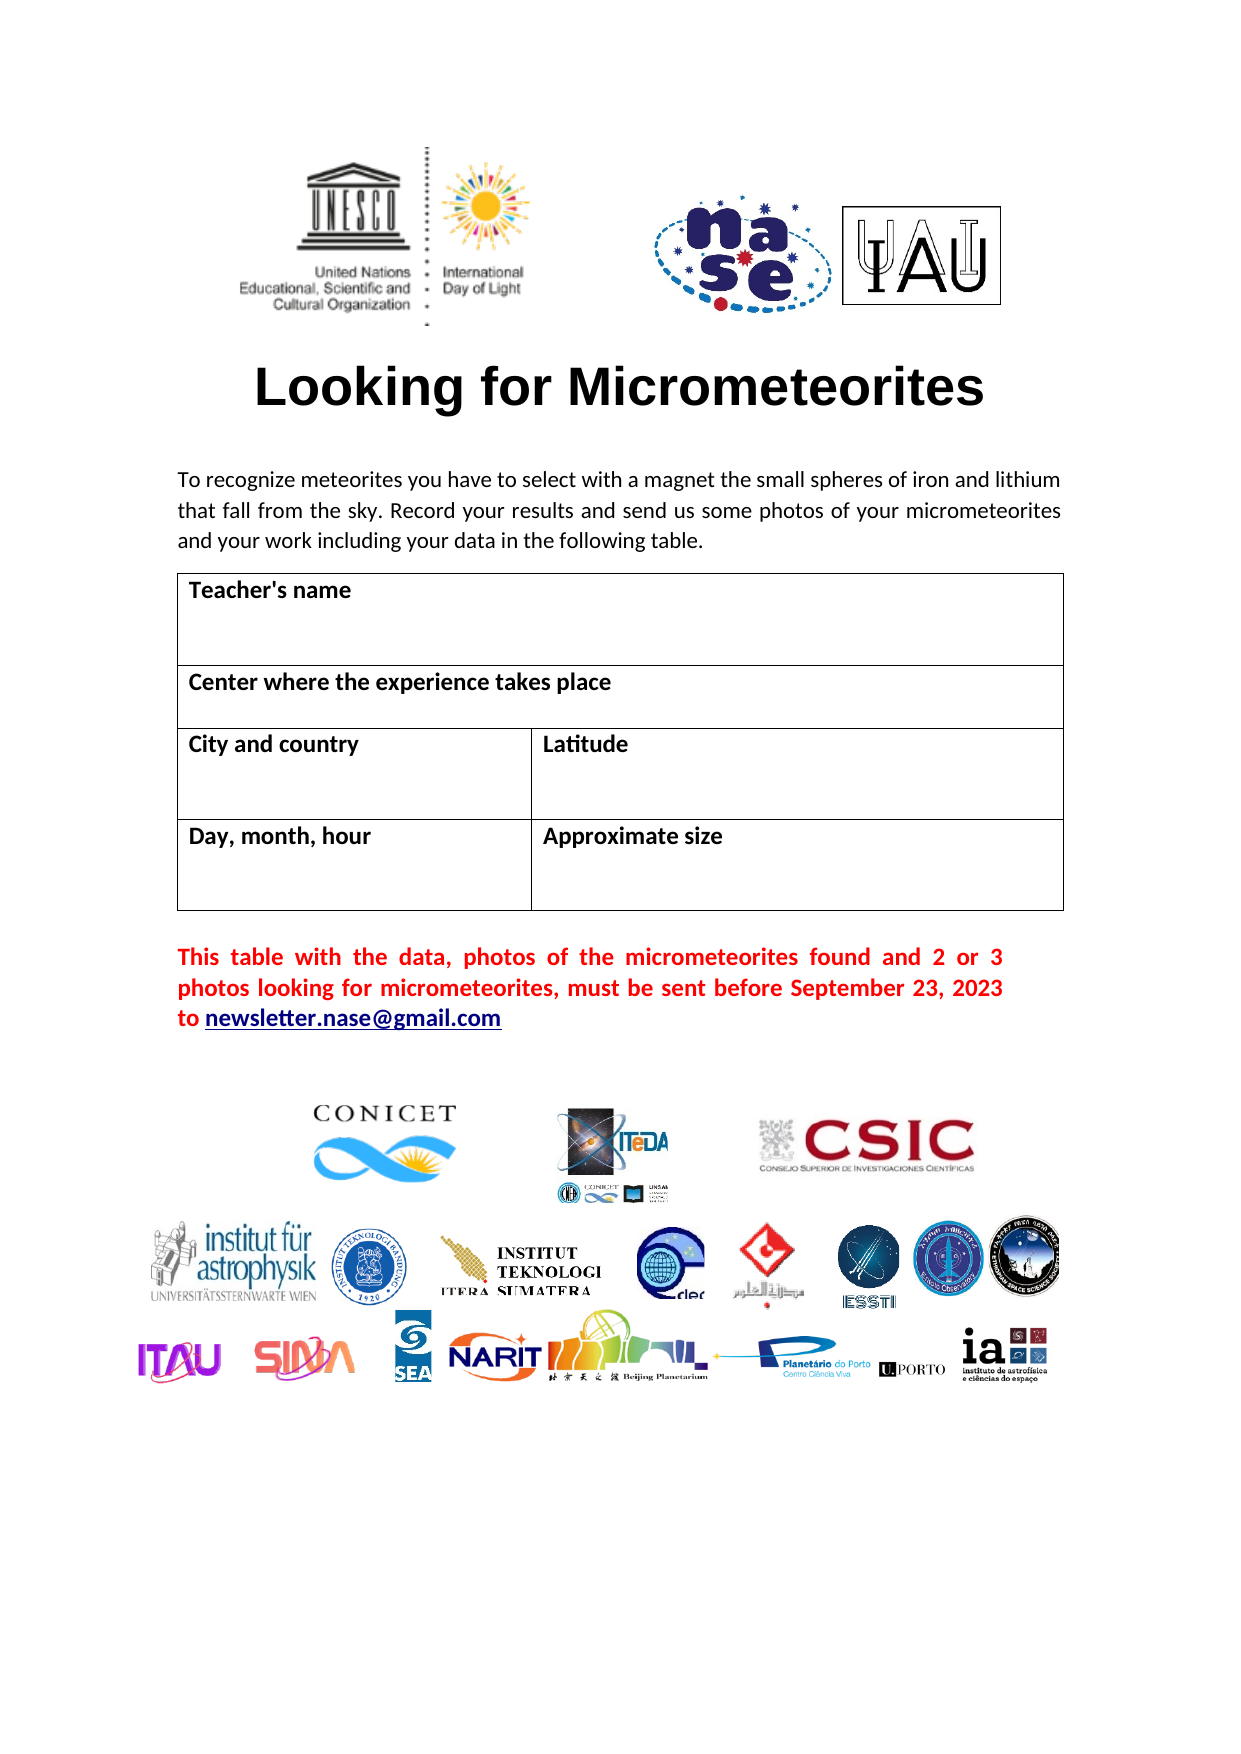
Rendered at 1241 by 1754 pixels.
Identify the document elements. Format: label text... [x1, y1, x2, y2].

table_header Teacher's name [178, 574, 1063, 665]
picture [323, 1223, 431, 1379]
text This table with the data, photos of the micrometeorites found and 2 or 3 photos looking for micrometeorites, must be sent before September 23, 2023 to newsletter.nase@gmail.com [177, 942, 1004, 1033]
picture [135, 1340, 222, 1385]
picture [953, 1220, 985, 1296]
picture [635, 1227, 704, 1297]
table_cell Approximate size [532, 820, 1063, 910]
picture [445, 1305, 945, 1385]
table_cell Latitude [532, 729, 1063, 819]
picture [642, 182, 834, 326]
table_cell City and country [178, 729, 531, 819]
picture [306, 1097, 465, 1189]
picture [151, 1221, 316, 1301]
text Looking for Micrometeorites [177, 355, 1063, 417]
picture [726, 1219, 809, 1311]
picture [555, 1107, 668, 1201]
table_cell Day, month, hour [178, 820, 531, 910]
picture [750, 1085, 979, 1197]
picture [251, 1333, 355, 1381]
picture [836, 1224, 899, 1306]
picture [909, 1220, 944, 1296]
picture [987, 1215, 1059, 1297]
table_cell Center where the experience takes place [178, 666, 1063, 727]
picture [842, 206, 1001, 305]
text To recognize meteorites you have to select with a magnet the small spheres of iron and lithium that fall from the sky. Record your results and send us some photos of your micrometeorites and your work including your data in the following table. [177, 466, 1063, 554]
picture [239, 147, 530, 326]
picture [435, 1234, 601, 1294]
picture [959, 1322, 1050, 1385]
picture [917, 1224, 981, 1293]
